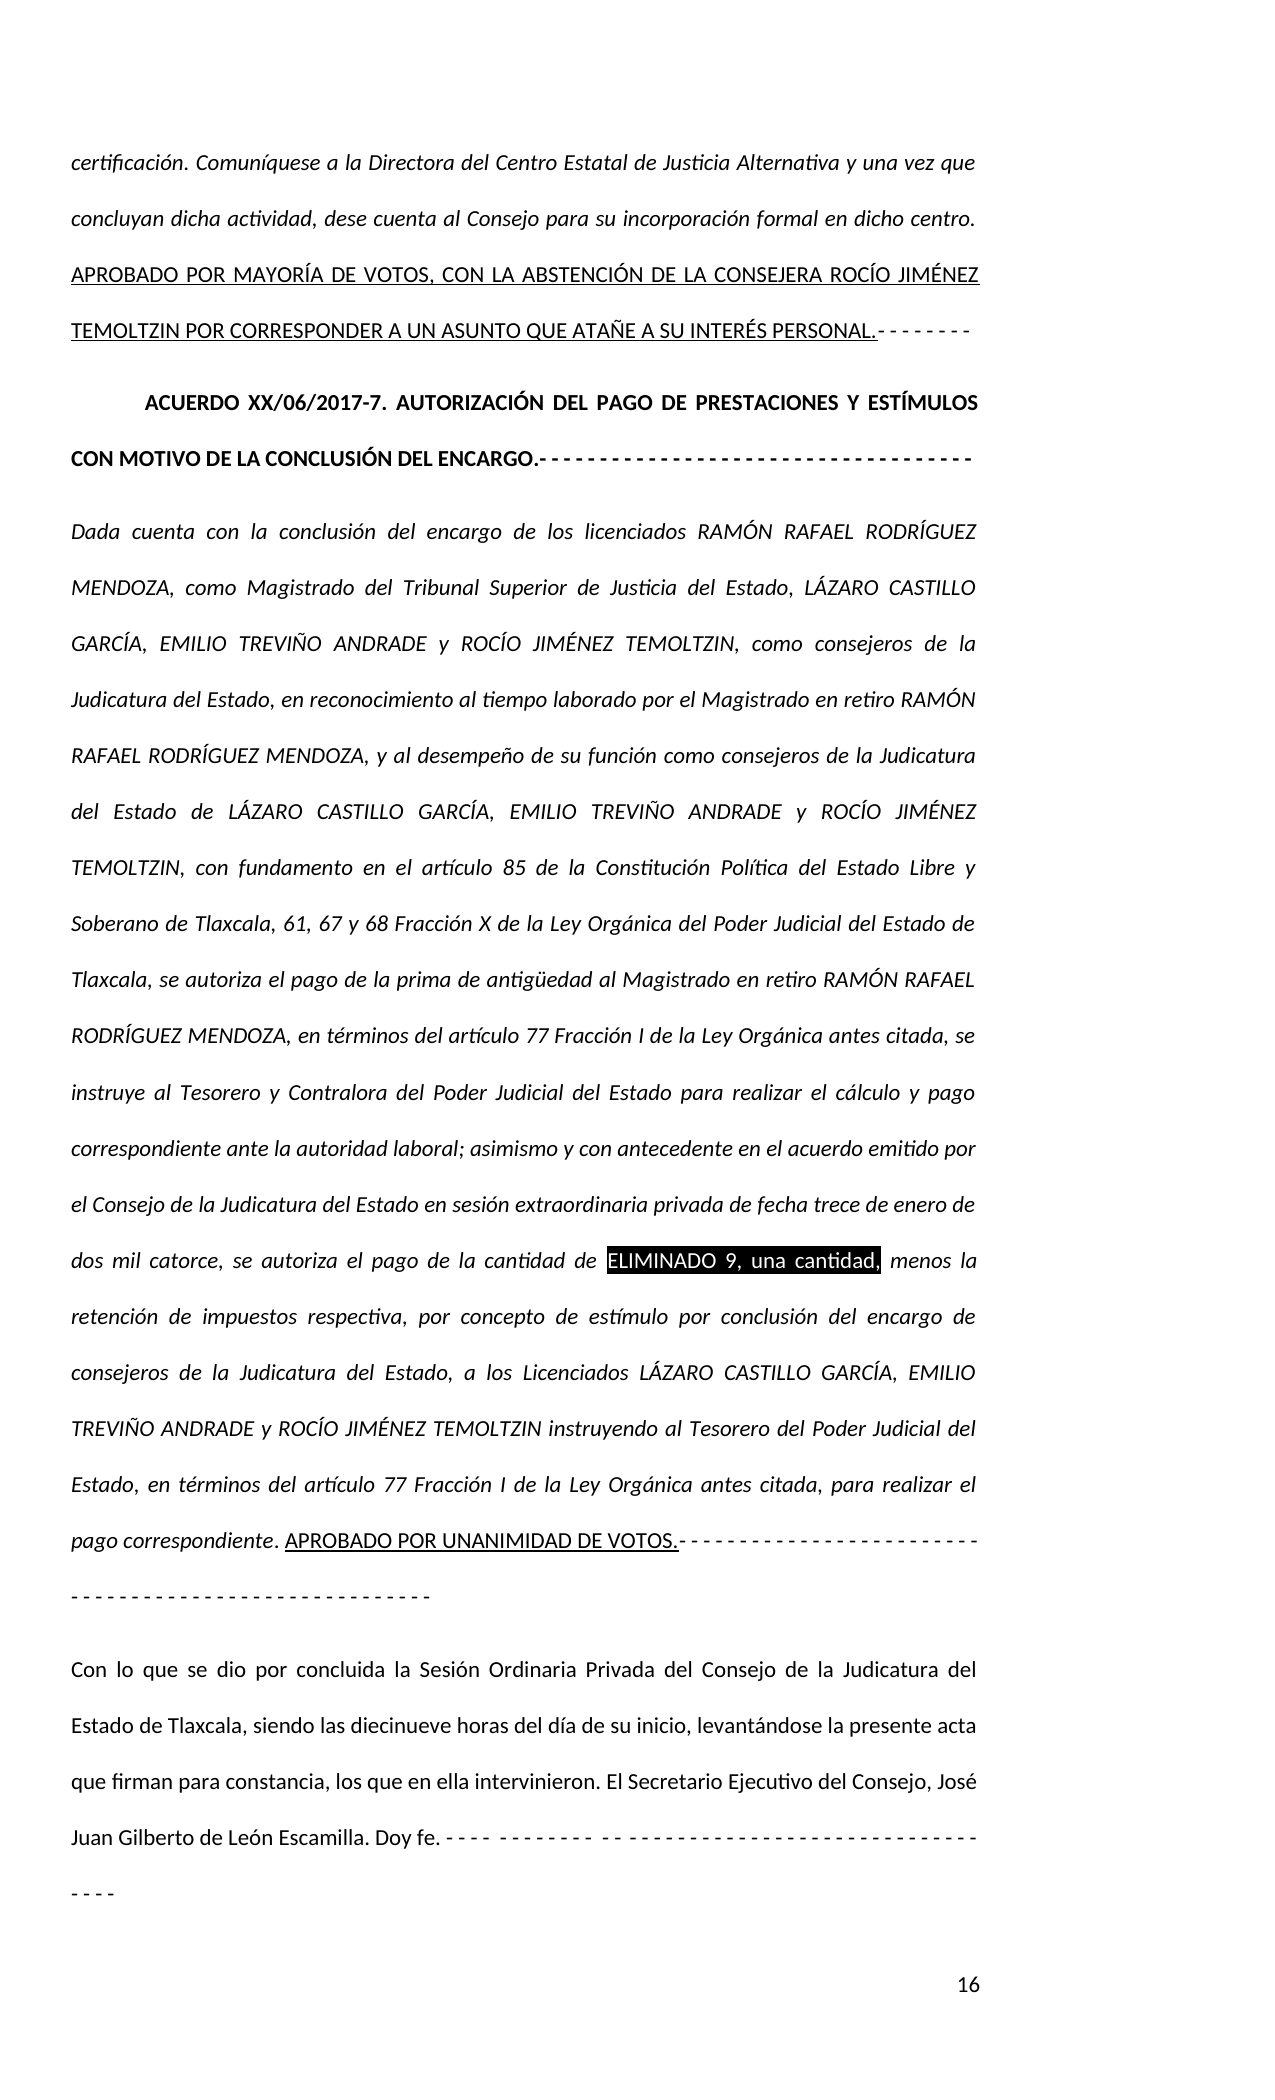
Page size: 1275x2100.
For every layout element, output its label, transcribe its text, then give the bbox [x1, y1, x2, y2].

text Dada cuenta con la conclusión del encargo de los licenciados RAMÓN RAFAEL RODRÍGUEZ MENDOZA, como Magistrado del Tribunal Superior de Justicia del Estado, LÁZARO CASTILLO GARCÍA, EMILIO TREVIÑO ANDRADE y ROCÍO JIMÉNEZ TEMOLTZIN, como consejeros de la Judicatura del Estado, en reconocimiento al tiempo laborado por el Magistrado en retiro RAMÓN RAFAEL RODRÍGUEZ MENDOZA, y al desempeño de su función como consejeros de la Judicatura del Estado de LÁZARO CASTILLO GARCÍA, EMILIO TREVIÑO ANDRADE y ROCÍO JIMÉNEZ TEMOLTZIN, con fundamento en el artículo 85 de la Constitución Política del Estado Libre y Soberano de Tlaxcala, 61, 67 y 68 Fracción X de la Ley Orgánica del Poder Judicial del Estado de Tlaxcala, se autoriza el pago de la prima de antigüedad al Magistrado en retiro RAMÓN RAFAEL RODRÍGUEZ MENDOZA, en términos del artículo 77 Fracción I de la Ley Orgánica antes citada, se instruye al Tesorero y Contralora del Poder Judicial del Estado para realizar el cálculo y pago correspondiente ante la autoridad laboral; asimismo y con antecedente en el acuerdo emitido por el Consejo de la Judicatura del Estado en sesión extraordinaria privada de fecha trece de enero de dos mil catorce, se autoriza el pago de la cantidad de ELIMINADO 9, una cantidad, menos la retención de impuestos respectiva, por concepto de estímulo por conclusión del encargo de consejeros de la Judicatura del Estado, a los Licenciados LÁZARO CASTILLO GARCÍA, EMILIO TREVIÑO ANDRADE y ROCÍO JIMÉNEZ TEMOLTZIN instruyendo al Tesorero del Poder Judicial del Estado, en términos del artículo 77 Fracción I de la Ley Orgánica antes citada, para realizar el pago correspondiente. APROBADO POR UNANIMIDAD DE VOTOS.- - - - - - - - - - - - - - - - - - - - - - - - - - - - - - - - - - - - - - - - - - - - - - - - - - - - - - - [71, 517, 980, 1610]
text Con lo que se dio por concluida la Sesión Ordinaria Privada del Consejo de la Judicatura del Estado de Tlaxcala, siendo las diecinueve horas del día de su inicio, levantándose la presente acta que firman para constancia, los que en ella intervinieron. El Secretario Ejecutivo del Consejo, José Juan Gilberto de León Escamilla. Doy fe. - - - - - - - - - - - - - - - - - - - - - - - - - - - - - - - - - - - - - - - - - - - - - - - [71, 1655, 980, 1907]
text ACUERDO XX/06/2017-7. AUTORIZACIÓN DEL PAGO DE PRESTACIONES Y ESTÍMULOS CON MOTIVO DE LA CONCLUSIÓN DEL ENCARGO.- - - - - - - - - - - - - - - - - - - - - - - - - - - - - - - - - - - - [71, 388, 980, 473]
